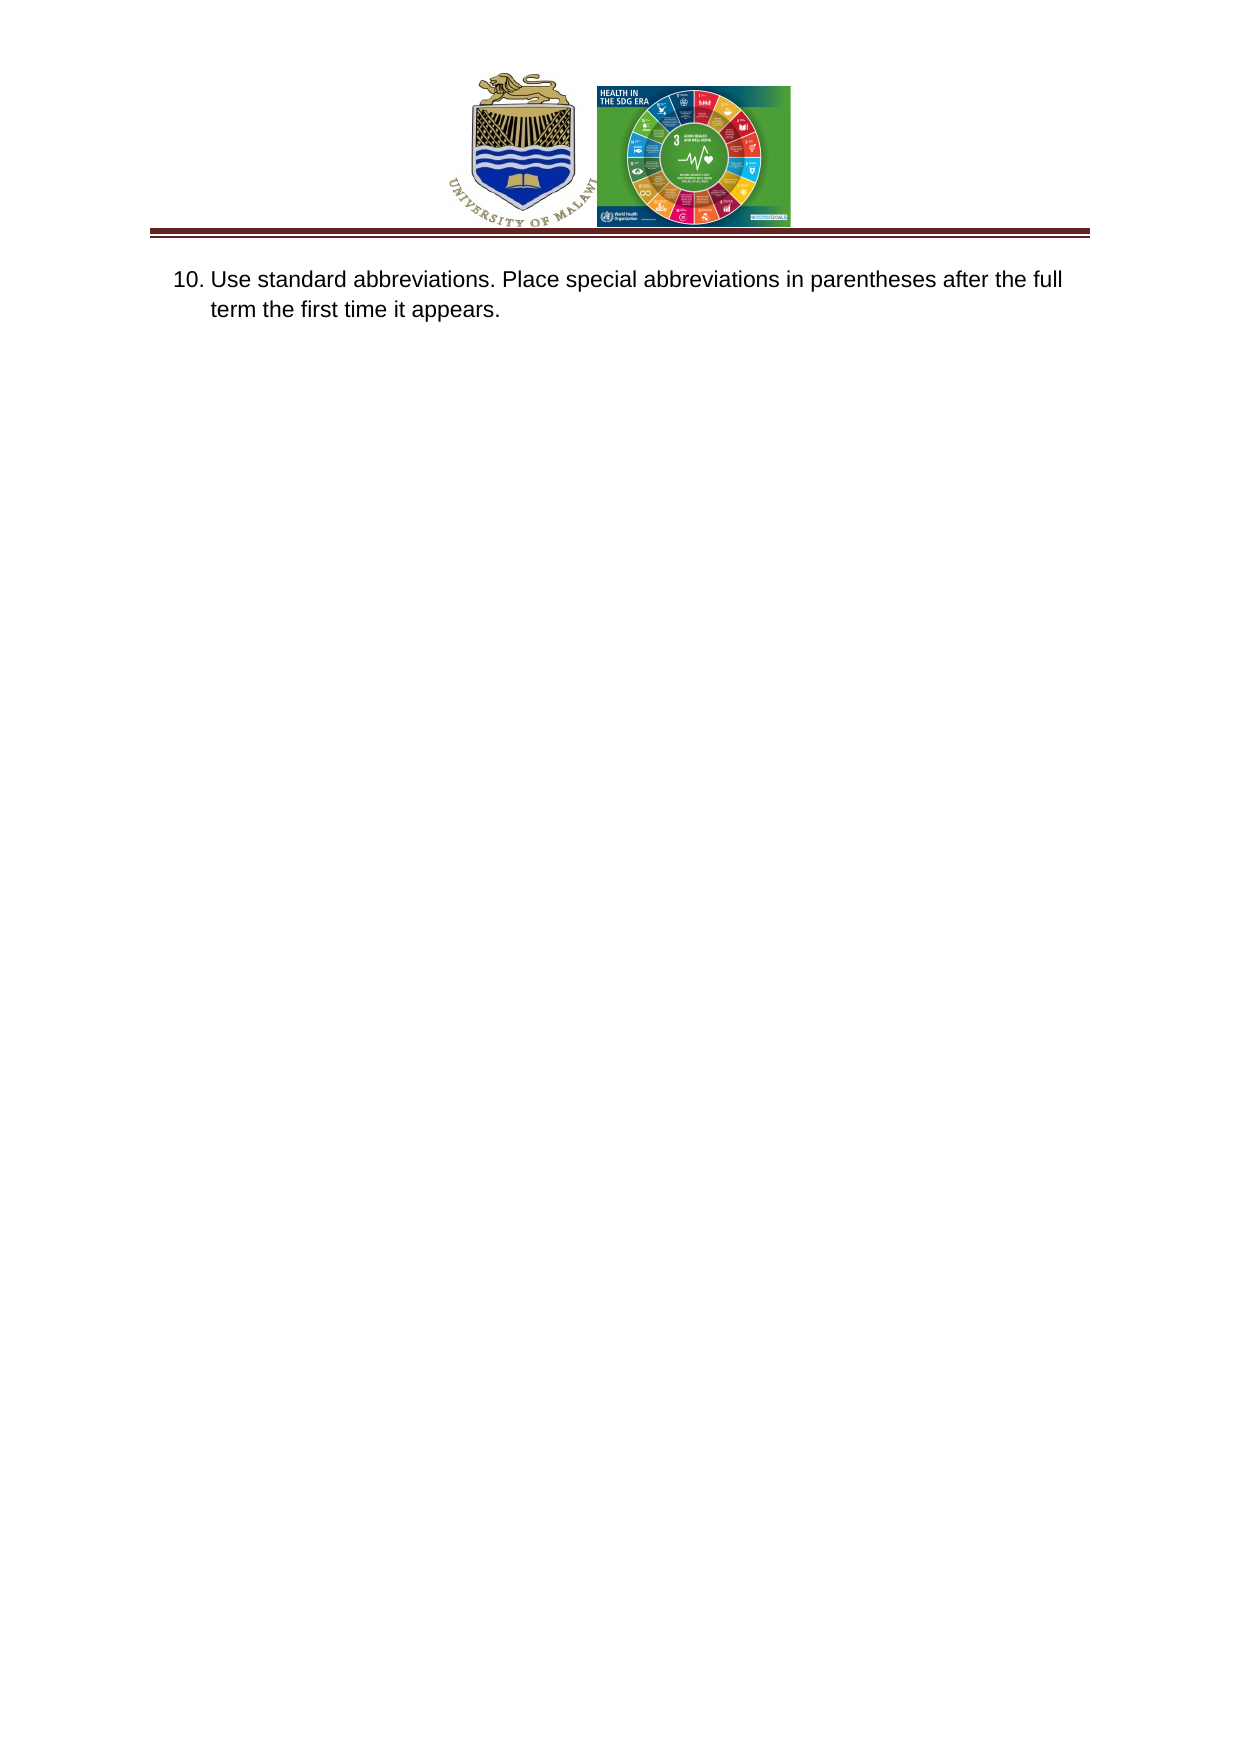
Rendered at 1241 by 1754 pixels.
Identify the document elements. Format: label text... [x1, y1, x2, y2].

picture [449, 73, 791, 227]
list Use standard abbreviations. Place special abbreviations in parentheses after the full term the first time it appears. [173, 266, 1090, 322]
